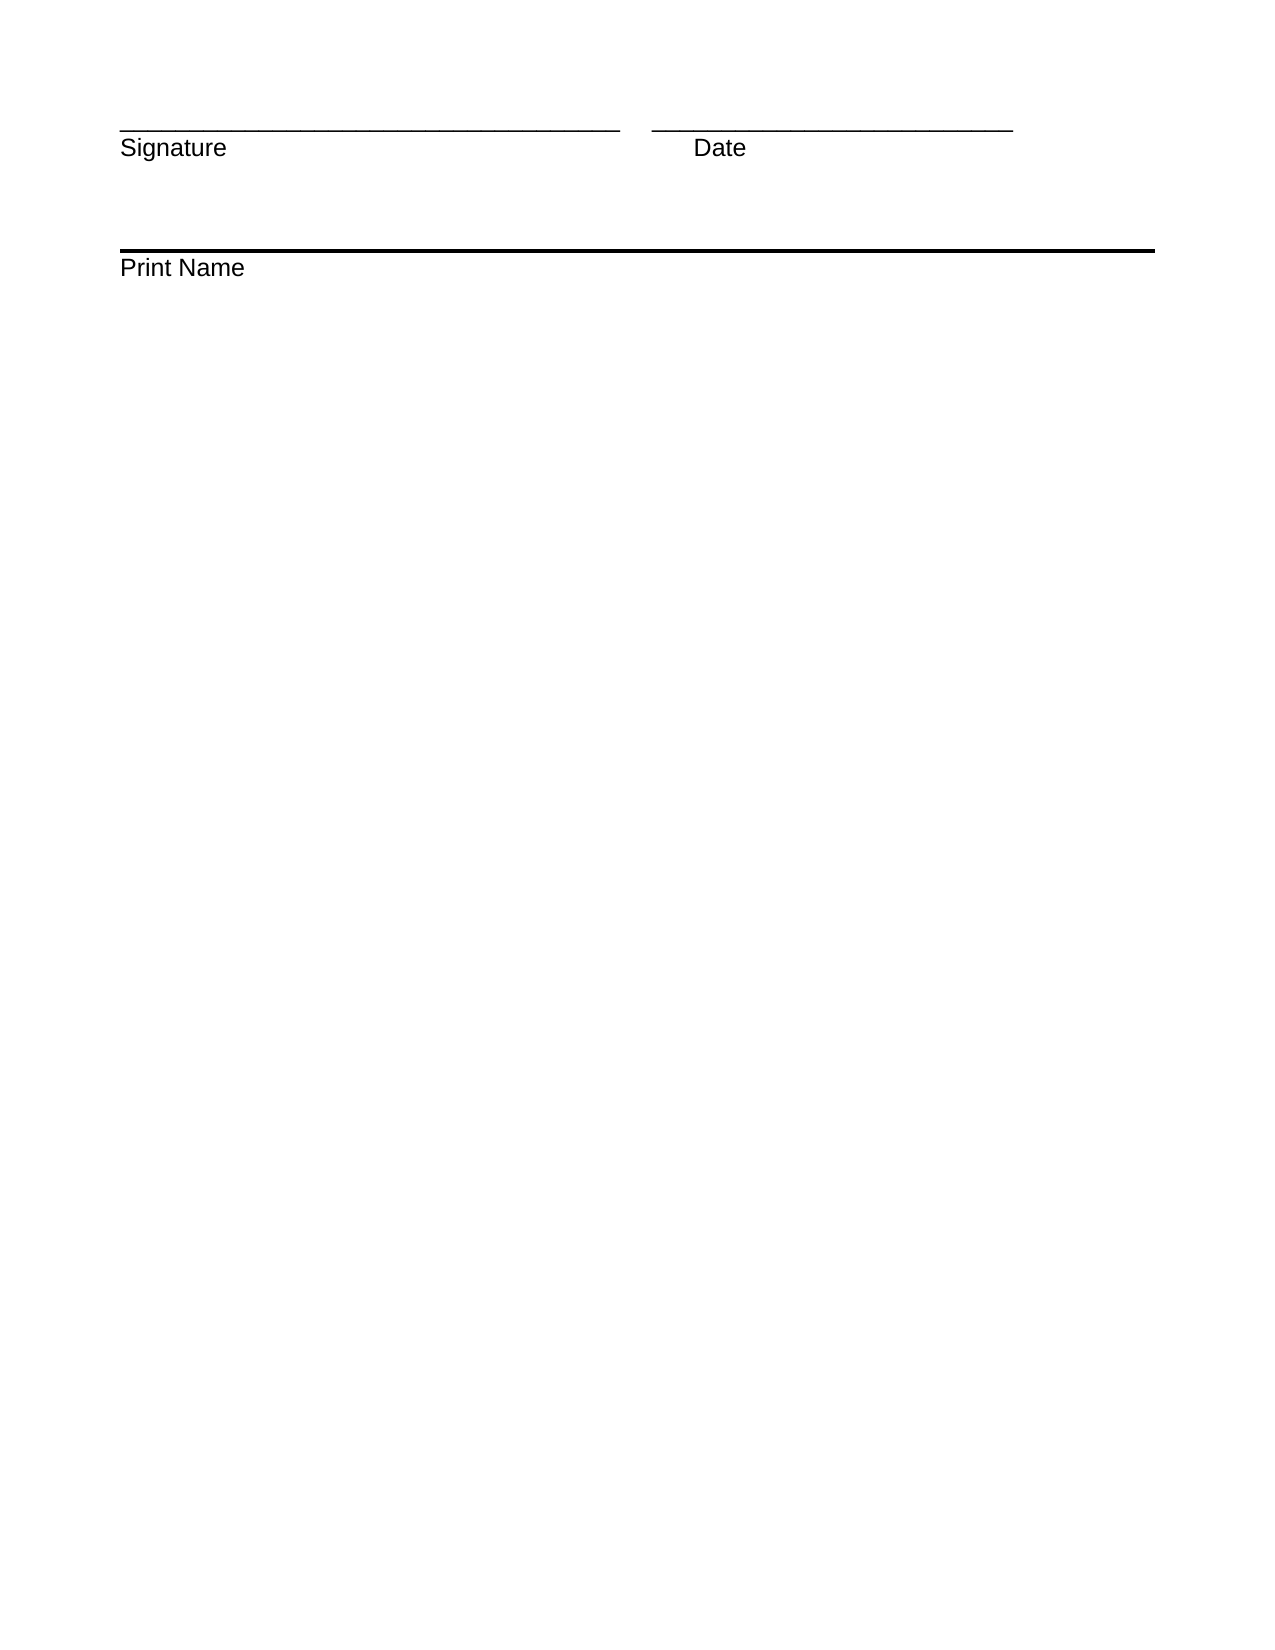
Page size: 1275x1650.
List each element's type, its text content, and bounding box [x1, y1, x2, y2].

text ____________________________________ __________________________ [120, 104, 1155, 132]
text Print Name [120, 253, 1155, 281]
text Signature Date [120, 132, 1155, 161]
